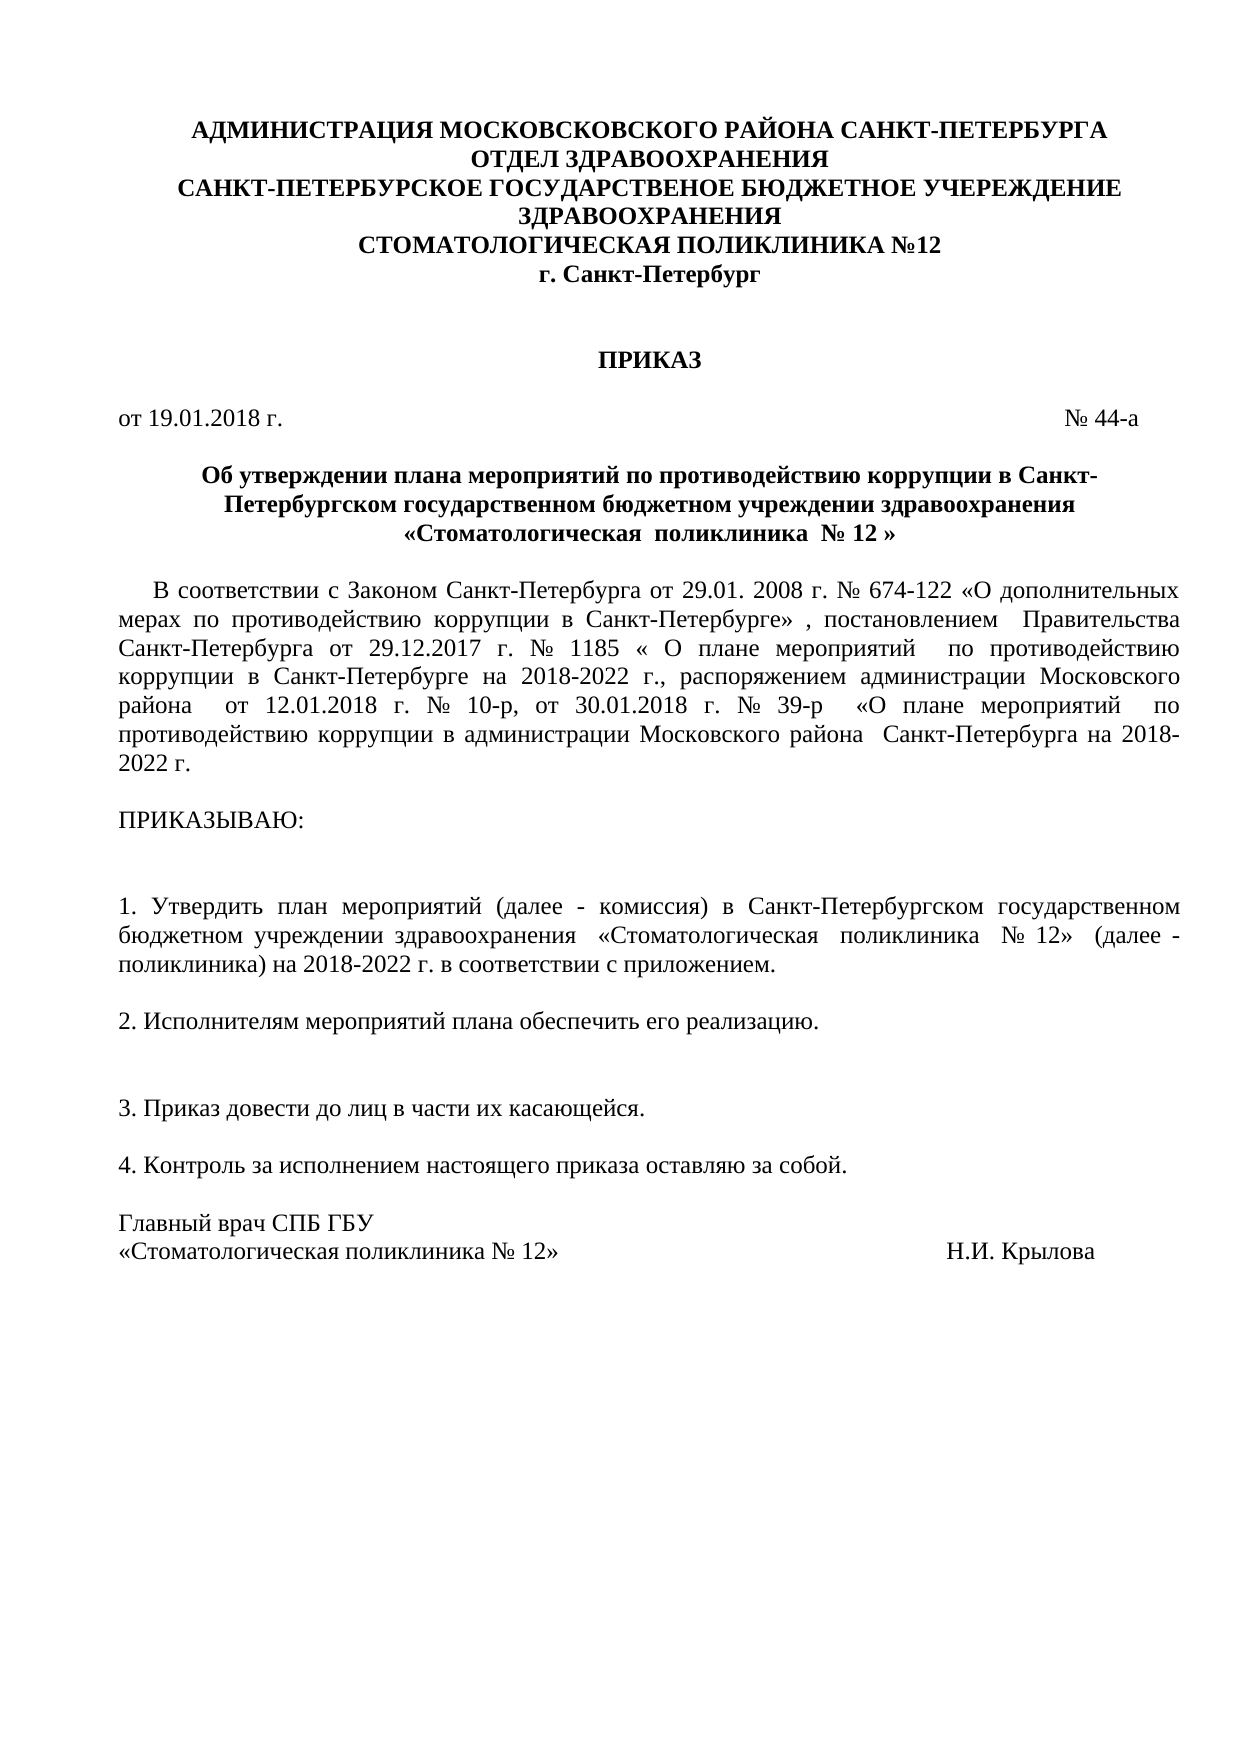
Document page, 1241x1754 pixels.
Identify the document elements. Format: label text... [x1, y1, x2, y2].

text В соответствии с Законом Санкт-Петербурга от 29.01. 2008 г. № 674-122 «О дополнительных мерах по противодействию коррупции в Санкт-Петербурге» , постановлением Правительства Санкт-Петербурга от 29.12.2017 г. № 1185 « О плане мероприятий по противодействию коррупции в Санкт-Петербурге на 2018-2022 г., распоряжением администрации Московского района от 12.01.2018 г. № 10-р, от 30.01.2018 г. № 39-р «О плане мероприятий по противодействию коррупции в администрации Московского района Санкт-Петербурга на 2018-2022 г. [118, 575, 1181, 776]
text 1. Утвердить план мероприятий (далее - комиссия) в Санкт-Петербургском государственном бюджетном учреждении здравоохранения «Стоматологическая поликлиника № 12» (далее - поликлиника) на 2018-2022 г. в соответствии с приложением. [118, 891, 1181, 978]
text ОТДЕЛ ЗДРАВООХРАНЕНИЯ [118, 144, 1181, 173]
text ПРИКАЗЫВАЮ: [118, 805, 1181, 834]
text СТОМАТОЛОГИЧЕСКАЯ ПОЛИКЛИНИКА №12 [118, 230, 1181, 259]
text 2. Исполнителям мероприятий плана обеспечить его реализацию. [118, 1006, 1181, 1035]
text Об утверждении плана мероприятий по противодействию коррупции в Санкт-Петербургском государственном бюджетном учреждении здравоохранения [118, 460, 1181, 518]
text от 19.01.2018 г. № 44-а [118, 403, 1181, 431]
text САНКТ-ПЕТЕРБУРСКОЕ ГОСУДАРСТВЕНОЕ БЮДЖЕТНОЕ УЧЕРЕЖДЕНИЕ ЗДРАВООХРАНЕНИЯ [118, 173, 1181, 230]
text г. Санкт-Петербург [118, 259, 1181, 288]
text 4. Контроль за исполнением настоящего приказа оставляю за собой. [118, 1150, 1181, 1179]
text АДМИНИСТРАЦИЯ МОСКОВСКОВСКОГО РАЙОНА САНКТ-ПЕТЕРБУРГА [118, 115, 1181, 144]
text 3. Приказ довести до лиц в части их касающейся. [118, 1093, 1181, 1121]
text «Стоматологическая поликлиника № 12 » [118, 518, 1181, 546]
text ПРИКАЗ [118, 345, 1181, 374]
text Главный врач СПБ ГБУ [118, 1208, 1181, 1236]
text «Стоматологическая поликлиника № 12» Н.И. Крылова [118, 1236, 1181, 1265]
